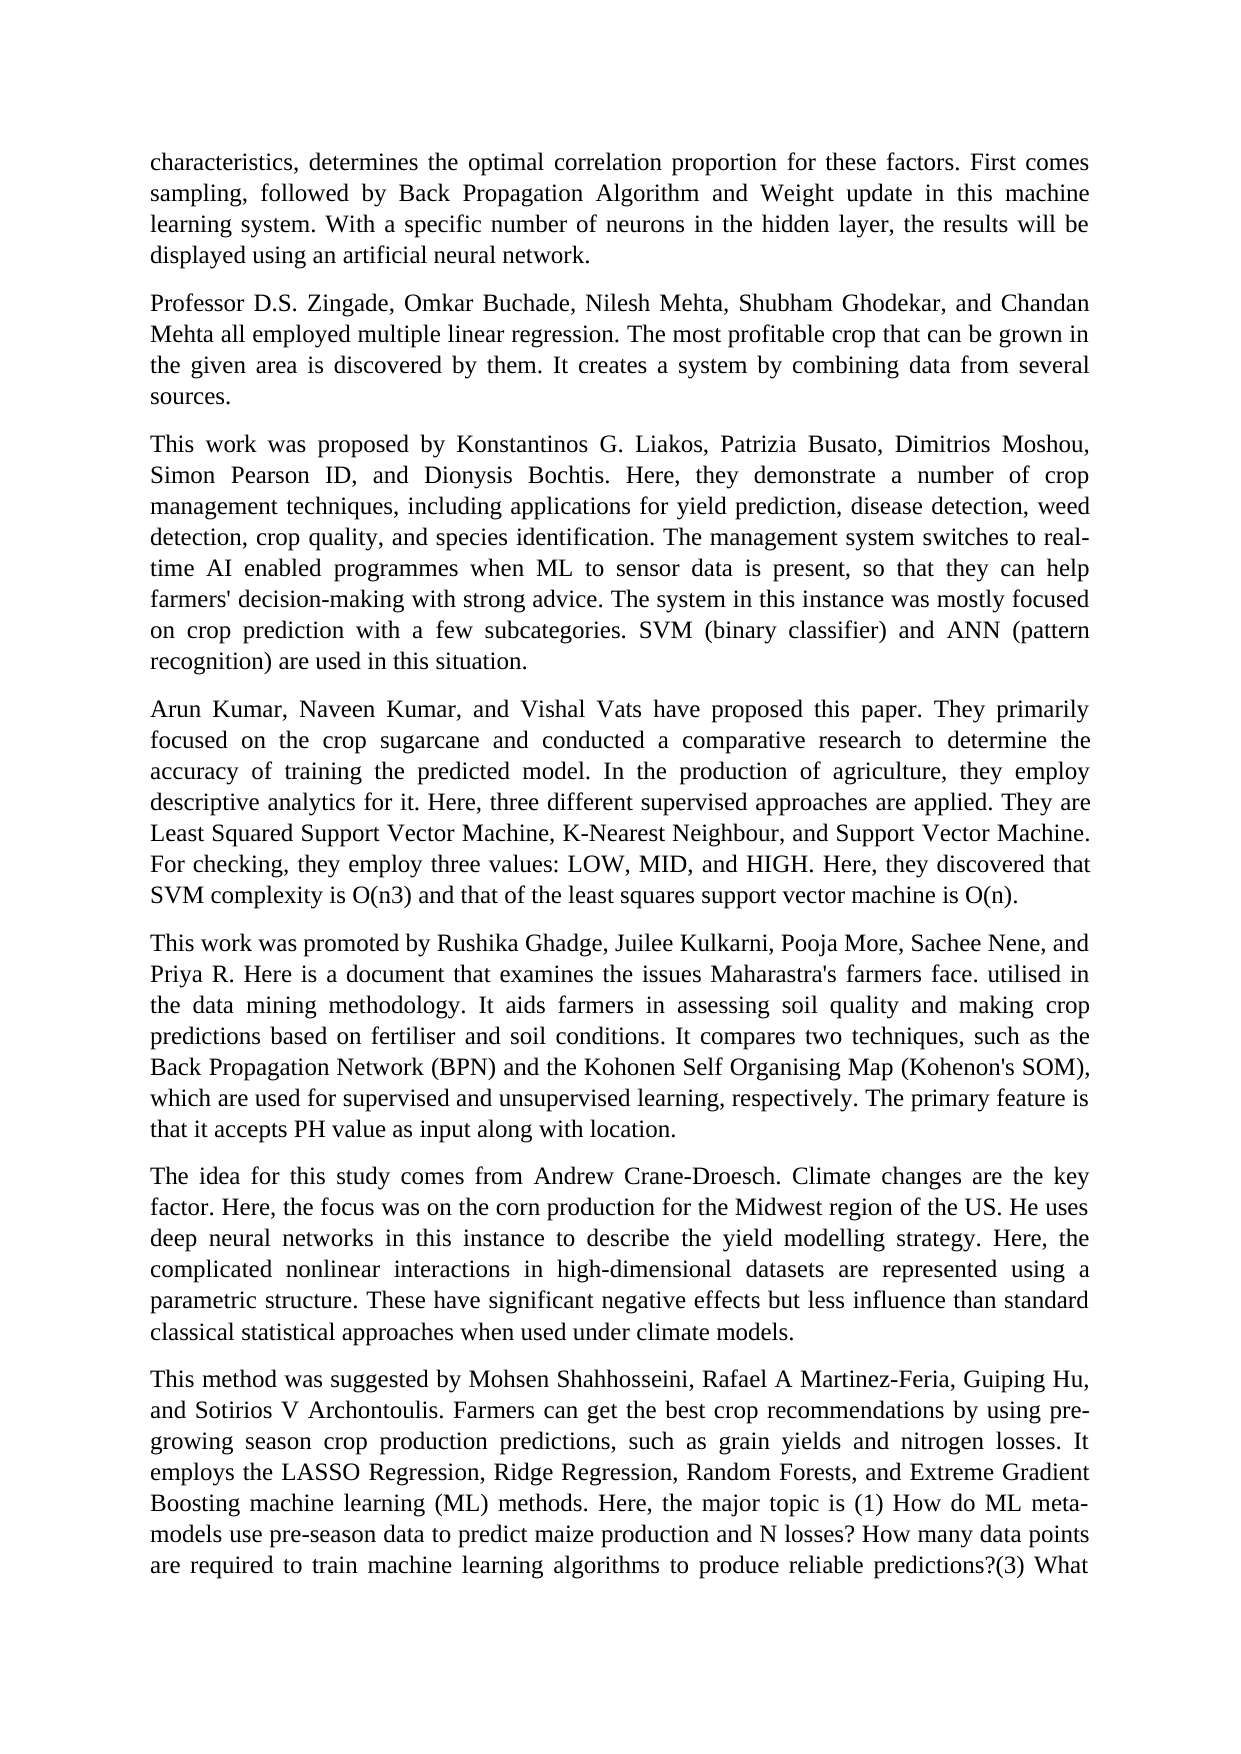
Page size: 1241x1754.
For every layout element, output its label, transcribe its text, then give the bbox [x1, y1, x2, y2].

text Arun Kumar, Naveen Kumar, and Vishal Vats have proposed this paper. They primarily focused on the crop sugarcane and conducted a comparative research to determine the accuracy of training the predicted model. In the production of agriculture, they employ descriptive analytics for it. Here, three different supervised approaches are applied. They are Least Squared Support Vector Machine, K-Nearest Neighbour, and Support Vector Machine. For checking, they employ three values: LOW, MID, and HIGH. Here, they discovered that SVM complexity is O(n3) and that of the least squares support vector machine is O(n). [150, 694, 1091, 909]
text This method was suggested by Mohsen Shahhosseini, Rafael A Martinez-Feria, Guiping Hu, and Sotirios V Archontoulis. Farmers can get the best crop recommendations by using pre- growing season crop production predictions, such as grain yields and nitrogen losses. It employs the LASSO Regression, Ridge Regression, Random Forests, and Extreme Gradient Boosting machine learning (ML) methods. Here, the major topic is (1) How do ML meta- models use pre-season data to predict maize production and N losses? How many data points are required to train machine learning algorithms to produce reliable predictions?(3) What [150, 1364, 1091, 1579]
text characteristics, determines the optimal correlation proportion for these factors. First comes sampling, followed by Back Propagation Algorithm and Weight update in this machine learning system. With a specific number of neurons in the hidden layer, the results will be displayed using an artificial neural network. [150, 147, 1090, 269]
text The idea for this study comes from Andrew Crane-Droesch. Climate changes are the key factor. Here, the focus was on the corn production for the Midwest region of the US. He uses deep neural networks in this instance to describe the yield modelling strategy. Here, the complicated nonlinear interactions in high-dimensional datasets are represented using a parametric structure. These have significant negative effects but less influence than standard classical statistical approaches when used under climate models. [150, 1161, 1090, 1345]
text This work was proposed by Konstantinos G. Liakos, Patrizia Busato, Dimitrios Moshou, Simon Pearson ID, and Dionysis Bochtis. Here, they demonstrate a number of crop management techniques, including applications for yield prediction, disease detection, weed detection, crop quality, and species identification. The management system switches to real-time AI enabled programmes when ML to sensor data is present, so that they can help farmers' decision-making with strong advice. The system in this instance was mostly focused on crop prediction with a few subcategories. SVM (binary classifier) and ANN (pattern recognition) are used in this situation. [150, 429, 1091, 675]
text This work was promoted by Rushika Ghadge, Juilee Kulkarni, Pooja More, Sachee Nene, and Priya R. Here is a document that examines the issues Maharastra's farmers face. utilised in the data mining methodology. It aids farmers in assessing soil quality and making crop predictions based on fertiliser and soil conditions. It compares two techniques, such as the Back Propagation Network (BPN) and the Kohonen Self Organising Map (Kohenon's SOM), which are used for supervised and unsupervised learning, respectively. The primary feature is that it accepts PH value as input along with location. [150, 928, 1090, 1143]
text Professor D.S. Zingade, Omkar Buchade, Nilesh Mehta, Shubham Ghodekar, and Chandan Mehta all employed multiple linear regression. The most profitable crop that can be grown in the given area is discovered by them. It creates a system by combining data from several sources. [150, 288, 1090, 410]
